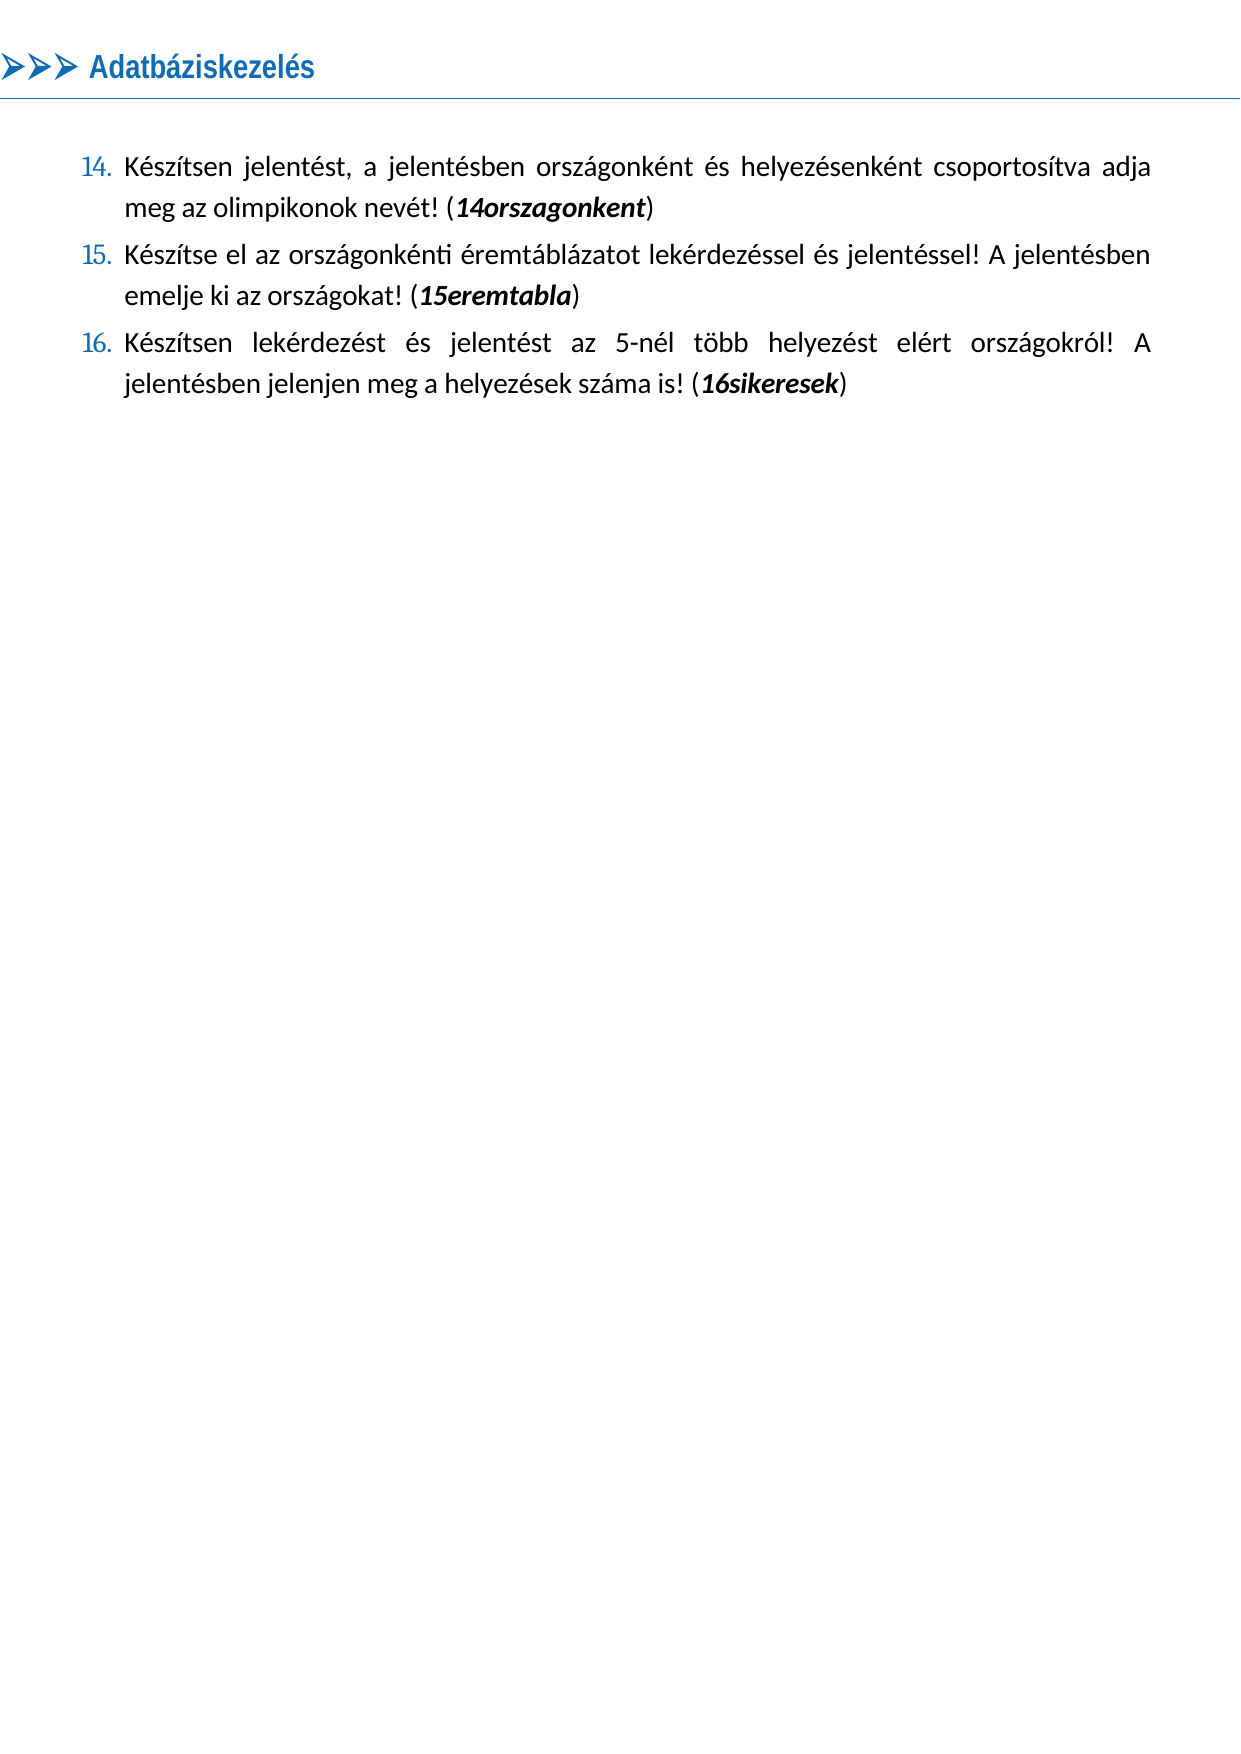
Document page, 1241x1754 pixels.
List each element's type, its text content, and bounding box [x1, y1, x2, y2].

text Készítsen jelentést, a jelentésben országonként és helyezésenként csoportosítva adja meg az olimpikonok nevét! (14orszagonkent) [112, 148, 1152, 224]
text Készítsen lekérdezést és jelentést az 5-nél több helyezést elért országokról! A jelentésben jelenjen meg a helyezések száma is! (16sikeresek) [112, 324, 1152, 401]
text Készítse el az országonkénti éremtáblázatot lekérdezéssel és jelentéssel! A jelentésben emelje ki az országokat! (15eremtabla) [112, 236, 1152, 312]
